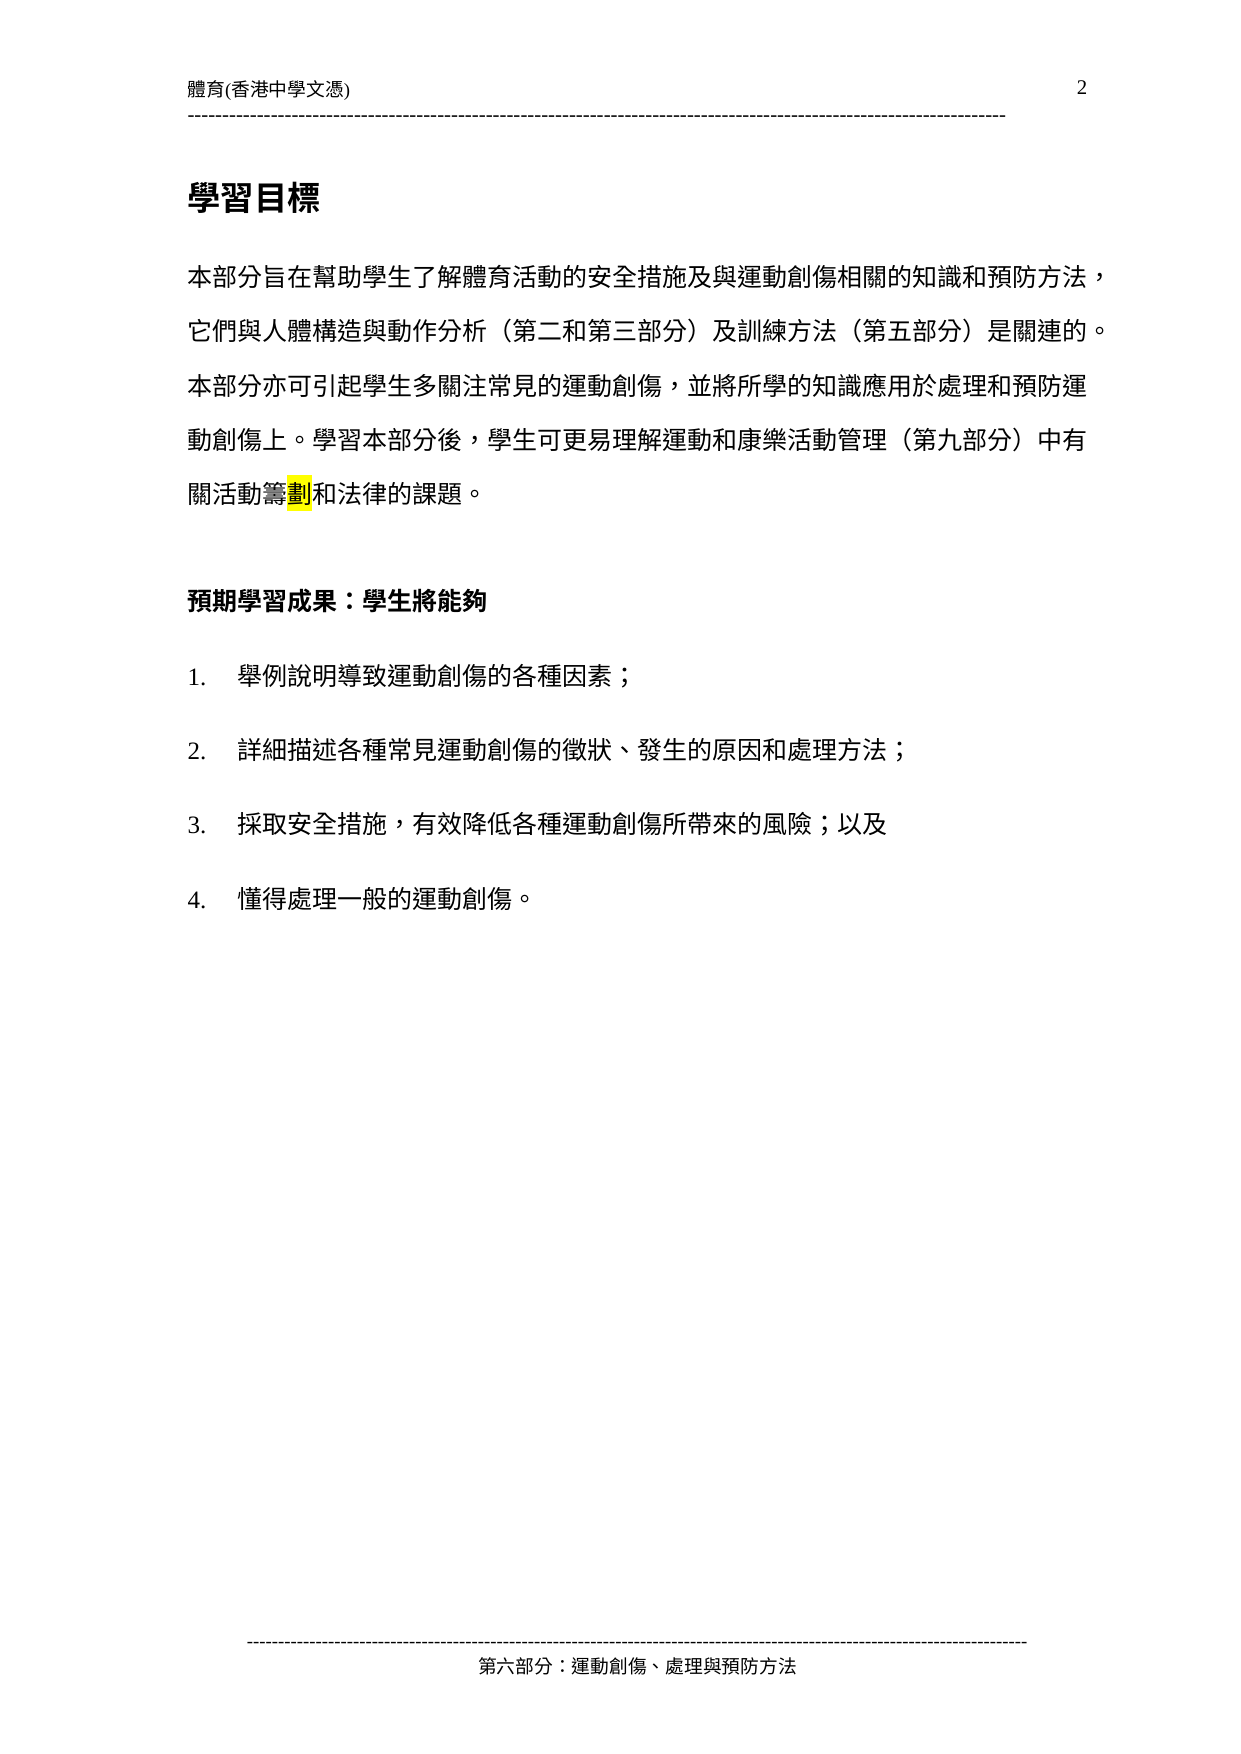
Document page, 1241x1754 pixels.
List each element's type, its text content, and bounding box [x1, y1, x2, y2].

list 懂得處理一般的運動創傷。 [187, 878, 1087, 916]
subtitle 學習目標 [187, 158, 1087, 233]
list 詳細描述各種常見運動創傷的徵狀、發生的原因和處理方法； [187, 730, 1087, 767]
title 本部分旨在幫助學生了解體育活動的安全措施及與運動創傷相關的知識和預防方法，它們與人體構造與動作分析（第二和第三部分）及訓練方法（第五部分）是關連的。本部分亦可引起學生多關注常見的運動創傷，並將所學的知識應用於處理和預防運動創傷上。學習本部分後，學生可更易理解運動和康樂活動管理（第九部分）中有關活動籌劃和法律的課題。 [187, 257, 1087, 511]
list 採取安全措施，有效降低各種運動創傷所帶來的風險；以及 [187, 804, 1087, 842]
text 預期學習成果：學生將能夠 [187, 581, 1087, 618]
list 舉例說明導致運動創傷的各種因素； [187, 655, 1087, 693]
